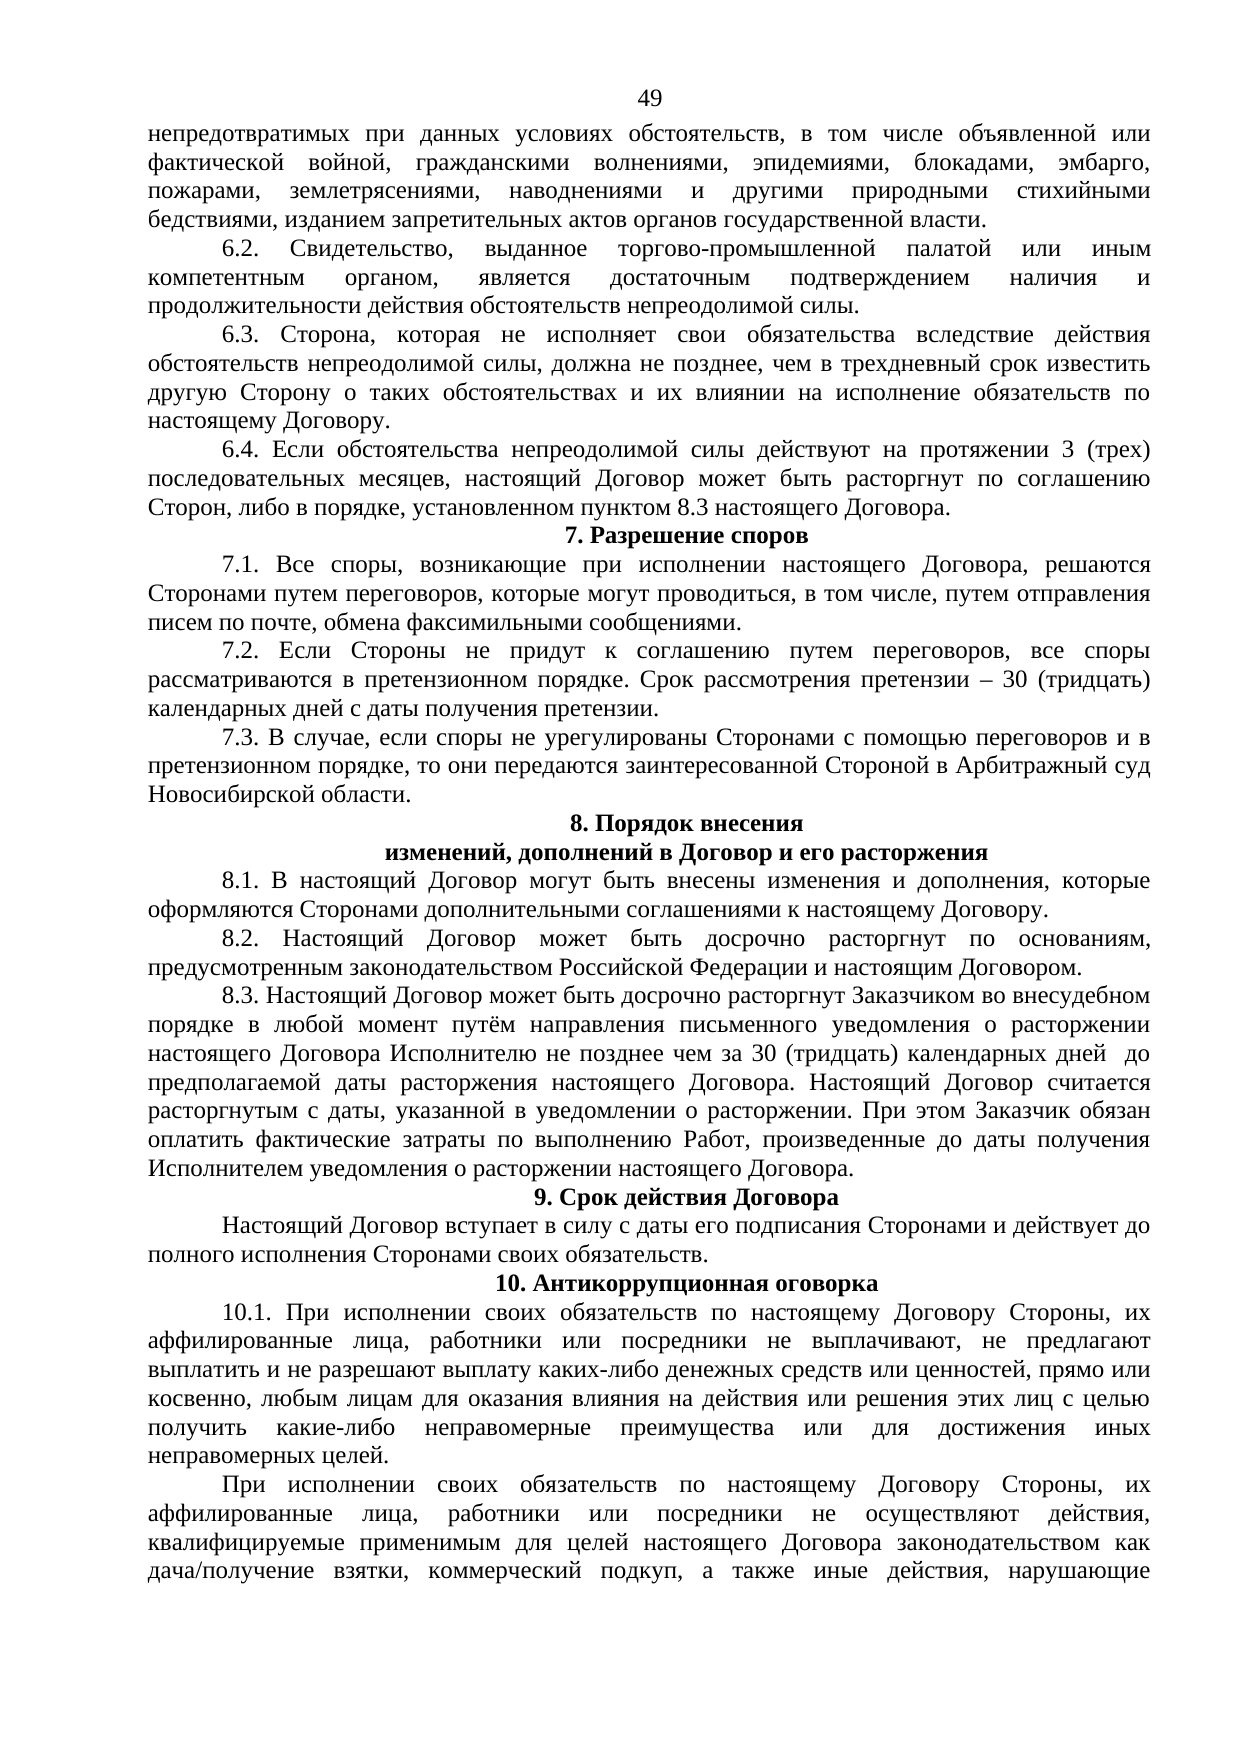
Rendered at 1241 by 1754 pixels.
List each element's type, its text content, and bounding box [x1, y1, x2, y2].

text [148, 118, 1152, 233]
text 7.2. Если Стороны не придут к соглашению путем переговоров, все споры рассматриваются в претензионном порядке. Срок рассмотрения претензии – 30 (тридцать) календарных дней с даты получения претензии. [148, 636, 1152, 722]
text 7.3. В случае, если споры не урегулированы Сторонами с помощью переговоров и в претензионном порядке, то они передаются заинтересованной Стороной в Арбитражный суд Новосибирской области. [148, 722, 1152, 808]
text 6.4. Если обстоятельства непреодолимой силы действуют на протяжении 3 (трех) последовательных месяцев, настоящий Договор может быть расторгнут по соглашению Сторон, либо в порядке, установленном пунктом 8.3 настоящего Договора. [148, 434, 1152, 521]
text 9. Срок действия Договора [148, 1182, 1152, 1211]
text 10.1. При исполнении своих обязательств по настоящему Договору Стороны, их аффилированные лица, работники или посредники не выплачивают, не предлагают выплатить и не разрешают выплату каких-либо денежных средств или ценностей, прямо или косвенно, любым лицам для оказания влияния на действия или решения этих лиц с целью получить какие-либо неправомерные преимущества или для достижения иных неправомерных целей. [148, 1297, 1152, 1469]
text 7.1. Все споры, возникающие при исполнении настоящего Договора, решаются Сторонами путем переговоров, которые могут проводиться, в том числе, путем отправления писем по почте, обмена факсимильными сообщениями. [148, 549, 1152, 636]
text изменений, дополнений в Договор и его расторжения [148, 837, 1152, 866]
text 6.2. Свидетельство, выданное торгово-промышленной палатой или иным компетентным органом, является достаточным подтверждением наличия и продолжительности действия обстоятельств непреодолимой силы. [148, 233, 1152, 319]
text 10. Антикоррупционная оговорка [148, 1268, 1152, 1297]
text Настоящий Договор вступает в силу с даты его подписания Сторонами и действует до полного исполнения Сторонами своих обязательств. [148, 1211, 1152, 1268]
text 7. Разрешение споров [148, 521, 1152, 549]
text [148, 1469, 1152, 1584]
text 6.3. Сторона, которая не исполняет свои обязательства вследствие действия обстоятельств непреодолимой силы, должна не позднее, чем в трехдневный срок известить другую Сторону о таких обстоятельствах и их влиянии на исполнение обязательств по настоящему Договору. [148, 319, 1152, 434]
text 8.3. Настоящий Договор может быть досрочно расторгнут Заказчиком во внесудебном порядке в любой момент путём направления письменного уведомления о расторжении настоящего Договора Исполнителю не позднее чем за 30 (тридцать) календарных дней до предполагаемой даты расторжения настоящего Договора. Настоящий Договор считается расторгнутым с даты, указанной в уведомлении о расторжении. При этом Заказчик обязан оплатить фактические затраты по выполнению Работ, произведенные до даты получения Исполнителем уведомления о расторжении настоящего Договора. [148, 981, 1152, 1182]
text 8.1. В настоящий Договор могут быть внесены изменения и дополнения, которые оформляются Сторонами дополнительными соглашениями к настоящему Договору. [148, 866, 1152, 923]
text 8. Порядок внесения [148, 808, 1152, 837]
text 8.2. Настоящий Договор может быть досрочно расторгнут по основаниям, предусмотренным законодательством Российской Федерации и настоящим Договором. [148, 923, 1152, 981]
